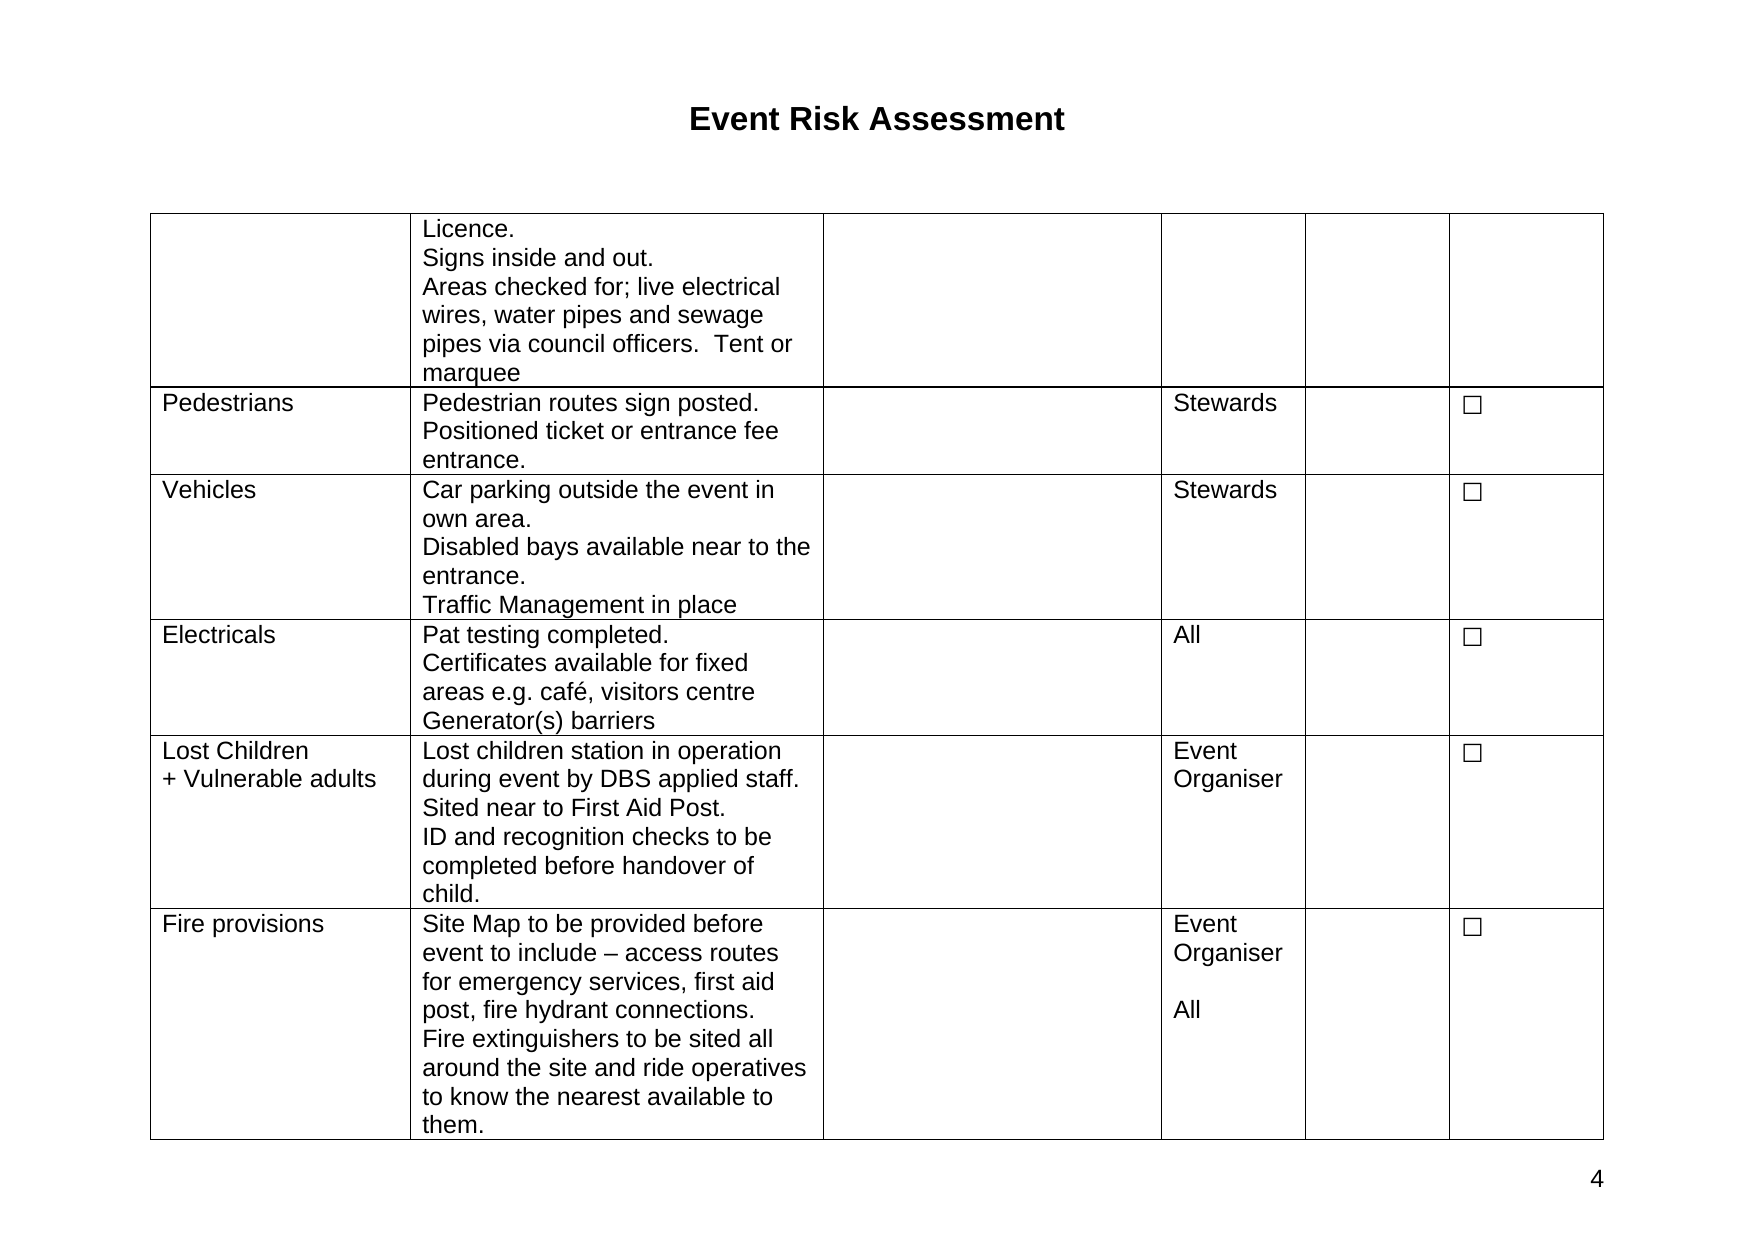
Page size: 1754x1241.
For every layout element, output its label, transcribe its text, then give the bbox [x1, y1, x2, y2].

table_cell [411, 214, 823, 386]
table_cell All [1162, 620, 1305, 734]
table_cell Event Organiser All [1162, 909, 1305, 1139]
table_cell [1306, 620, 1449, 734]
table_cell Pat testing completed. Certificates available for fixed areas e.g. café, visitors centre Generator(s) barriers [411, 620, 823, 734]
table_cell [1306, 214, 1449, 386]
table_cell [824, 736, 1161, 908]
table_cell Event Organiser [1162, 736, 1305, 908]
table_cell Stewards [1162, 388, 1305, 474]
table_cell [1162, 214, 1305, 386]
table_cell Lost Children + Vulnerable adults [151, 736, 410, 908]
table_cell Electricals [151, 620, 410, 734]
table_cell Car parking outside the event in own area. Disabled bays available near to the entrance. Traffic Management in place [411, 475, 823, 618]
table_cell Lost children station in operation during event by DBS applied staff. Sited near to First Aid Post. ID and recognition checks to be completed before handover of child. [411, 736, 823, 908]
table_cell [1306, 388, 1449, 474]
table_cell Vehicles [151, 475, 410, 618]
table_cell [824, 475, 1161, 618]
table_cell [824, 909, 1161, 1139]
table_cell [151, 214, 410, 386]
table_cell [1306, 736, 1449, 908]
table_cell Pedestrians [151, 388, 410, 474]
table_cell [824, 214, 1161, 386]
table_cell Pedestrian routes sign posted. Positioned ticket or entrance fee entrance. [411, 388, 823, 474]
table_cell Site Map to be provided before event to include – access routes for emergency services, first aid post, fire hydrant connections. Fire extinguishers to be sited all around the site and ride operatives to know the nearest available to them. [411, 909, 823, 1139]
table_cell [1306, 475, 1449, 618]
table_cell Stewards [1162, 475, 1305, 618]
table_cell [824, 388, 1161, 474]
table_cell [1306, 909, 1449, 1139]
table_cell Fire provisions [151, 909, 410, 1139]
table_cell [824, 620, 1161, 734]
